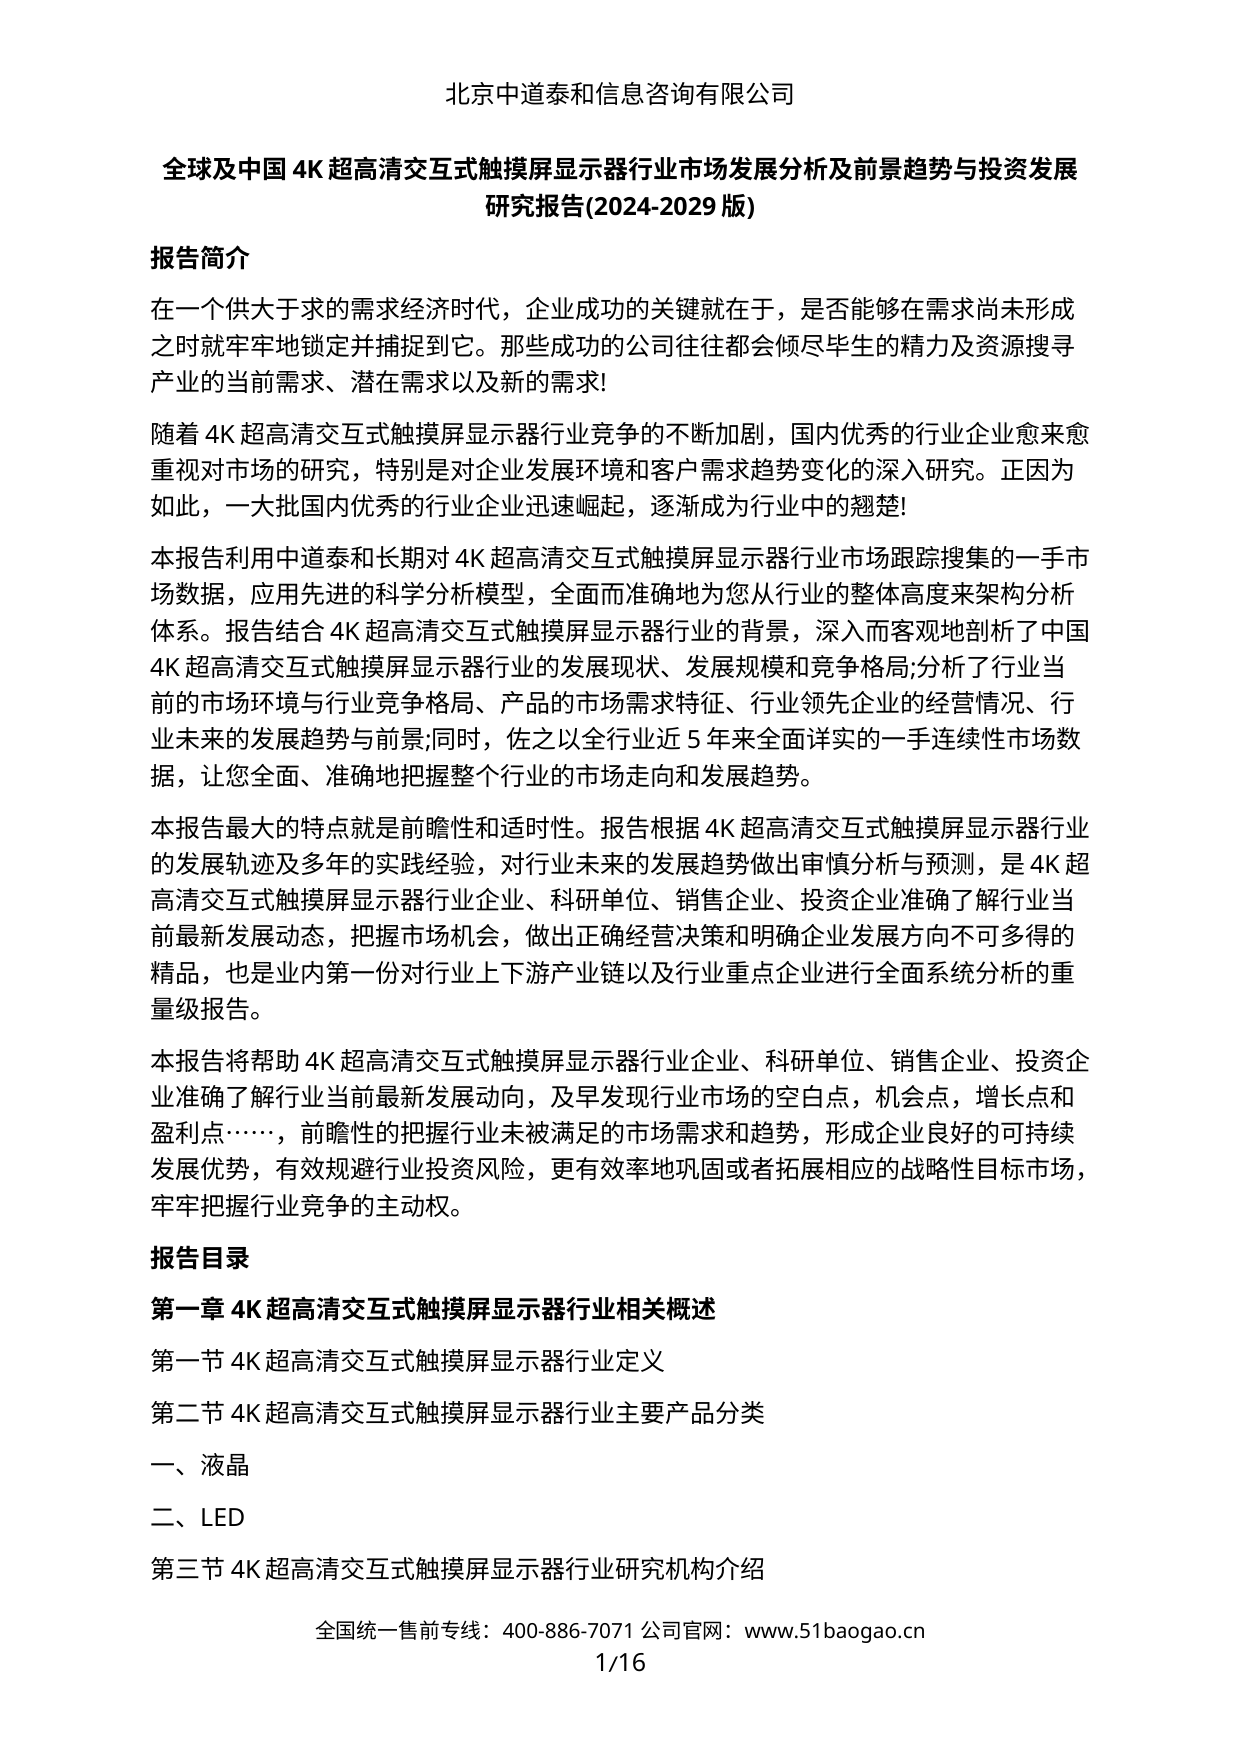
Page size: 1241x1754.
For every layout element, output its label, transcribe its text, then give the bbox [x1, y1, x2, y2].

text 第一章 4K超高清交互式触摸屏显示器行业相关概述 [150, 1290, 1090, 1326]
text 第三节 4K超高清交互式触摸屏显示器行业研究机构介绍 [150, 1549, 1090, 1586]
text 报告目录 [150, 1238, 1090, 1274]
text 一、液晶 [150, 1446, 1090, 1482]
text 报告简介 [150, 238, 1090, 274]
text 在一个供大于求的需求经济时代，企业成功的关键就在于，是否能够在需求尚未形成之时就牢牢地锁定并捕捉到它。那些成功的公司往往都会倾尽毕生的精力及资源搜寻产业的当前需求、潜在需求以及新的需求! [150, 290, 1090, 399]
text 本报告最大的特点就是前瞻性和适时性。报告根据4K超高清交互式触摸屏显示器行业的发展轨迹及多年的实践经验，对行业未来的发展趋势做出审慎分析与预测，是4K超高清交互式触摸屏显示器行业企业、科研单位、销售企业、投资企业准确了解行业当前最新发展动态，把握市场机会，做出正确经营决策和明确企业发展方向不可多得的精品，也是业内第一份对行业上下游产业链以及行业重点企业进行全面系统分析的重量级报告。 [150, 808, 1090, 1026]
text 第二节 4K超高清交互式触摸屏显示器行业主要产品分类 [150, 1394, 1090, 1430]
text 本报告将帮助4K超高清交互式触摸屏显示器行业企业、科研单位、销售企业、投资企业准确了解行业当前最新发展动向，及早发现行业市场的空白点，机会点，增长点和盈利点……，前瞻性的把握行业未被满足的市场需求和趋势，形成企业良好的可持续发展优势，有效规避行业投资风险，更有效率地巩固或者拓展相应的战略性目标市场，牢牢把握行业竞争的主动权。 [150, 1041, 1090, 1222]
text 第一节 4K超高清交互式触摸屏显示器行业定义 [150, 1342, 1090, 1378]
text 随着4K超高清交互式触摸屏显示器行业竞争的不断加剧，国内优秀的行业企业愈来愈重视对市场的研究，特别是对企业发展环境和客户需求趋势变化的深入研究。正因为如此，一大批国内优秀的行业企业迅速崛起，逐渐成为行业中的翘楚! [150, 414, 1090, 523]
text 全球及中国4K超高清交互式触摸屏显示器行业市场发展分析及前景趋势与投资发展研究报告(2024-2029版) [150, 150, 1090, 222]
text 二、LED [150, 1497, 1090, 1534]
text 本报告利用中道泰和长期对4K超高清交互式触摸屏显示器行业市场跟踪搜集的一手市场数据，应用先进的科学分析模型，全面而准确地为您从行业的整体高度来架构分析体系。报告结合4K超高清交互式触摸屏显示器行业的背景，深入而客观地剖析了中国4K超高清交互式触摸屏显示器行业的发展现状、发展规模和竞争格局;分析了行业当前的市场环境与行业竞争格局、产品的市场需求特征、行业领先企业的经营情况、行业未来的发展趋势与前景;同时，佐之以全行业近5年来全面详实的一手连续性市场数据，让您全面、准确地把握整个行业的市场走向和发展趋势。 [150, 539, 1090, 792]
